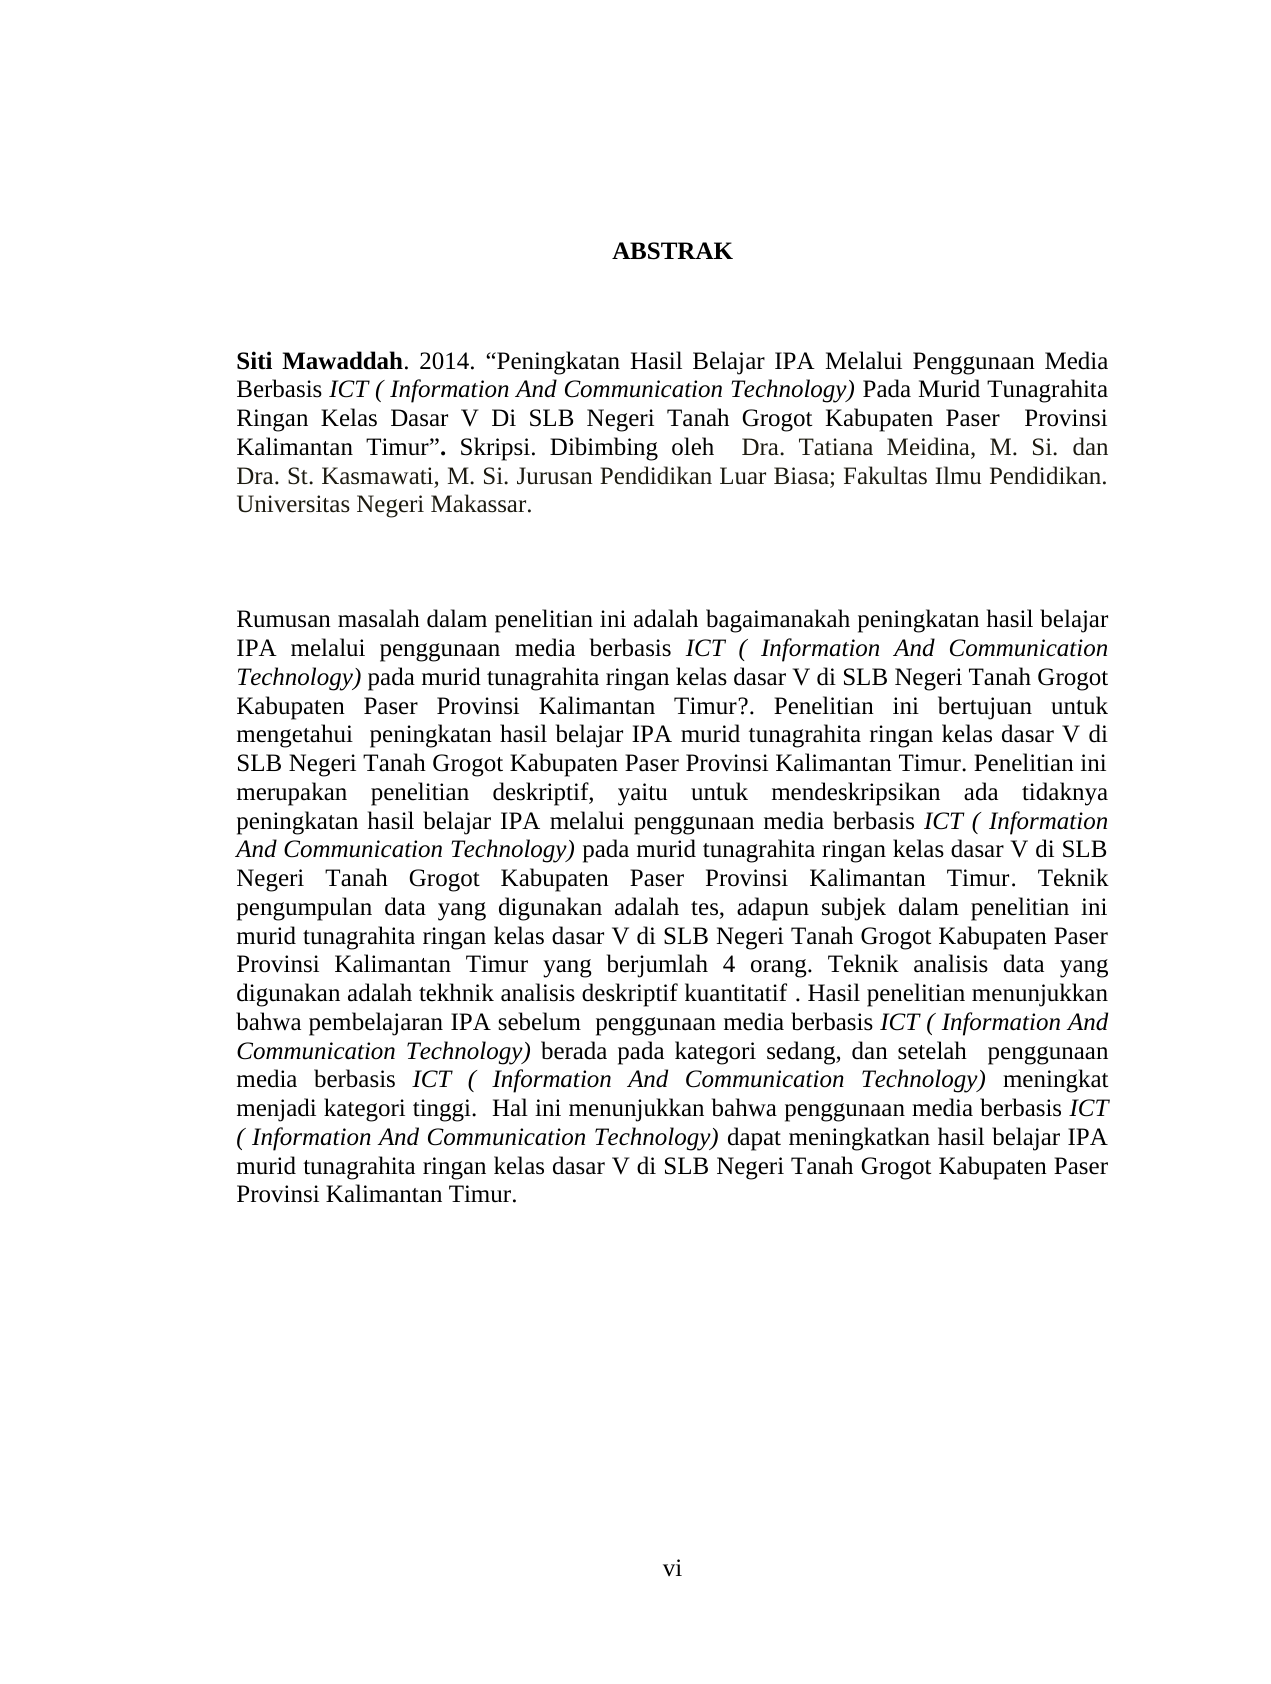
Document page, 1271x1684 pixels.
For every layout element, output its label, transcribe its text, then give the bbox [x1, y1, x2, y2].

text Siti Mawaddah. 2014. “Peningkatan Hasil Belajar IPA Melalui Penggunaan Media Berbasis ICT ( Information And Communication Technology) Pada Murid Tunagrahita Ringan Kelas Dasar V Di SLB Negeri Tanah Grogot Kabupaten Paser Provinsi Kalimantan Timur”. Skripsi. Dibimbing oleh Dra. Tatiana Meidina, M. Si. dan Dra. St. Kasmawati, M. Si. Jurusan Pendidikan Luar Biasa; Fakultas Ilmu Pendidikan. Universitas Negeri Makassar. [236, 346, 1108, 518]
text ABSTRAK [236, 236, 1108, 265]
text Rumusan masalah dalam penelitian ini adalah bagaimanakah peningkatan hasil belajar IPA melalui penggunaan media berbasis ICT ( Information And Communication Technology) pada murid tunagrahita ringan kelas dasar V di SLB Negeri Tanah Grogot Kabupaten Paser Provinsi Kalimantan Timur?. Penelitian ini bertujuan untuk mengetahui peningkatan hasil belajar IPA murid tunagrahita ringan kelas dasar V di SLB Negeri Tanah Grogot Kabupaten Paser Provinsi Kalimantan Timur. Penelitian ini merupakan penelitian deskriptif, yaitu untuk mendeskripsikan ada tidaknya peningkatan hasil belajar IPA melalui penggunaan media berbasis ICT ( Information And Communication Technology) pada murid tunagrahita ringan kelas dasar V di SLB Negeri Tanah Grogot Kabupaten Paser Provinsi Kalimantan Timur. Teknik pengumpulan data yang digunakan adalah tes, adapun subjek dalam penelitian ini murid tunagrahita ringan kelas dasar V di SLB Negeri Tanah Grogot Kabupaten Paser Provinsi Kalimantan Timur yang berjumlah 4 orang. Teknik analisis data yang digunakan adalah tekhnik analisis deskriptif kuantitatif . Hasil penelitian menunjukkan bahwa pembelajaran IPA sebelum penggunaan media berbasis ICT ( Information And Communication Technology) berada pada kategori sedang, dan setelah penggunaan media berbasis ICT ( Information And Communication Technology) meningkat menjadi kategori tinggi. Hal ini menunjukkan bahwa penggunaan media berbasis ICT ( Information And Communication Technology) dapat meningkatkan hasil belajar IPA murid tunagrahita ringan kelas dasar V di SLB Negeri Tanah Grogot Kabupaten Paser Provinsi Kalimantan Timur. [236, 604, 1108, 1208]
